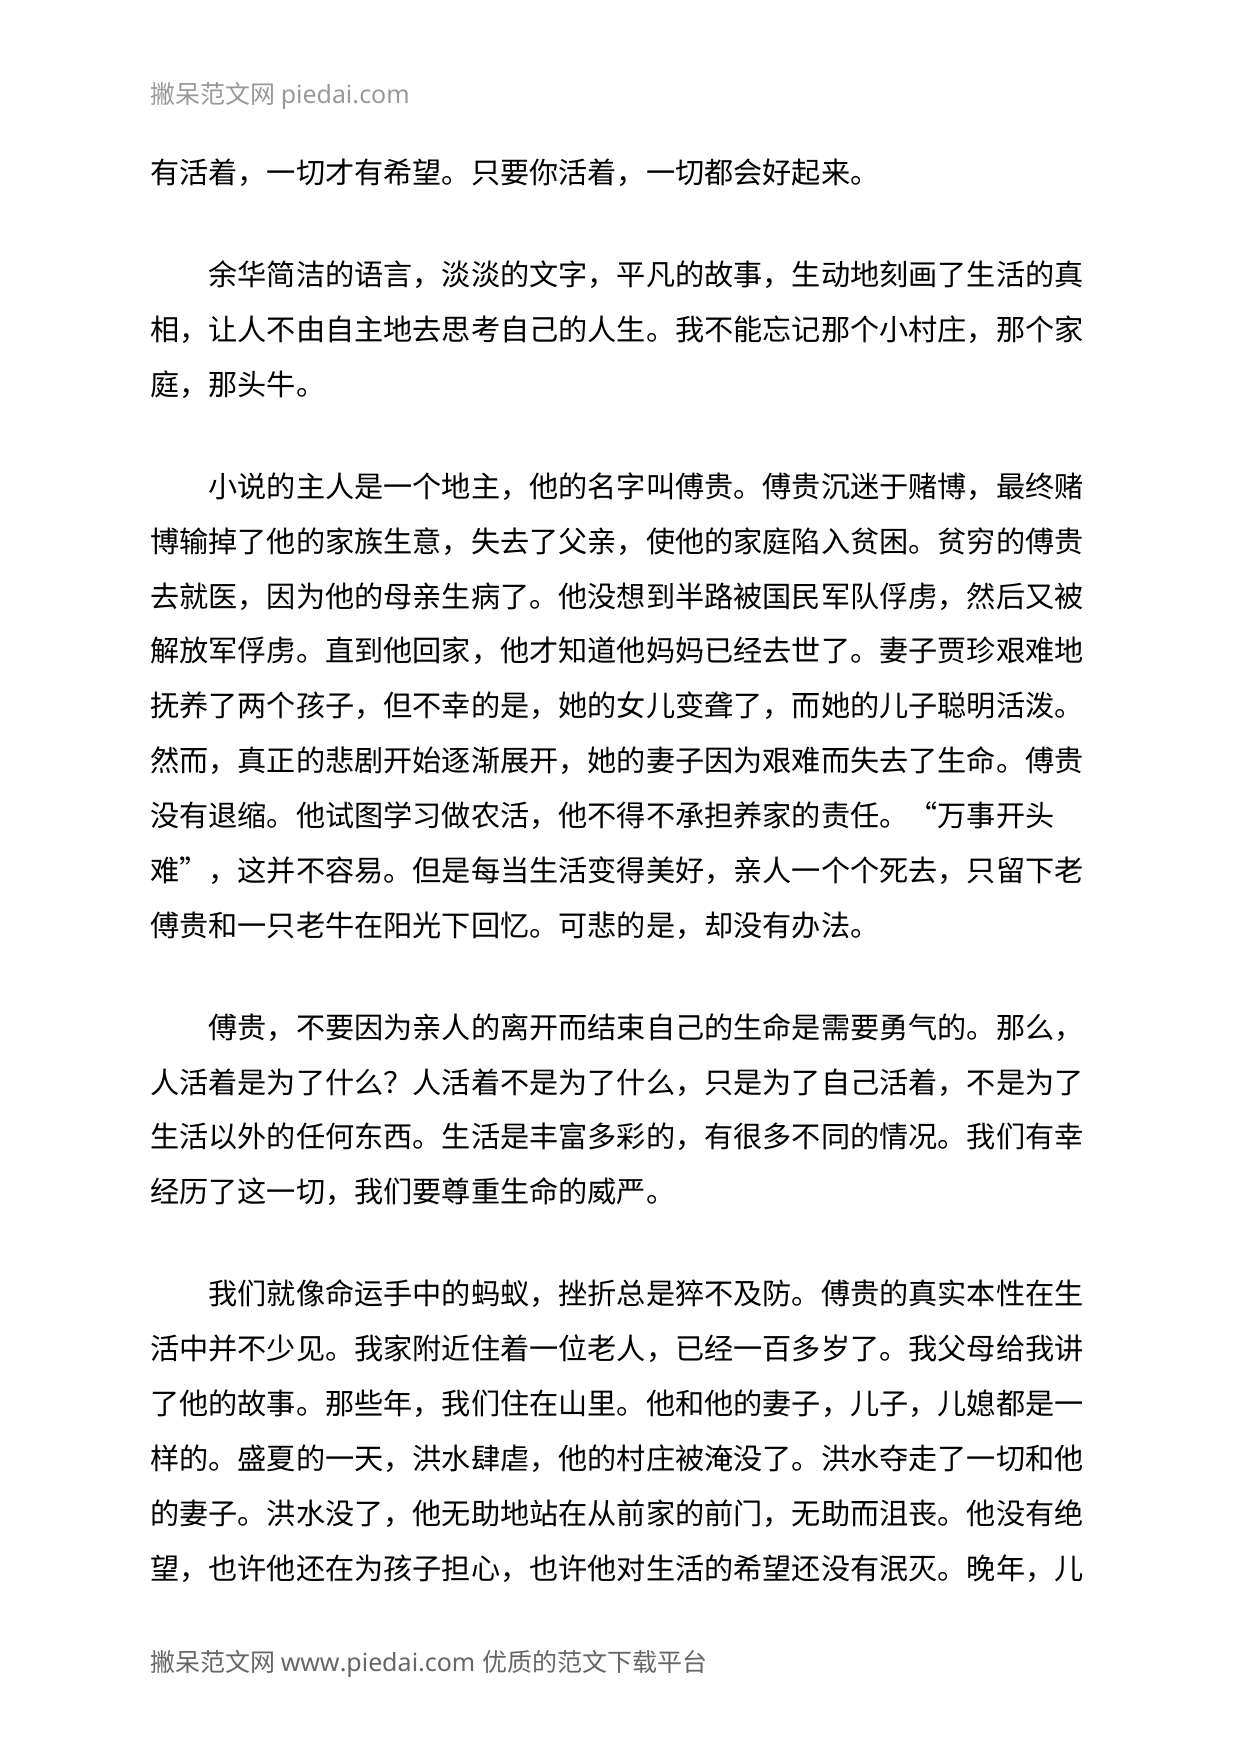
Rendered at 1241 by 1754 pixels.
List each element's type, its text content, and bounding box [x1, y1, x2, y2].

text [150, 1271, 1090, 1587]
text 傅贵，不要因为亲人的离开而结束自己的生命是需要勇气的。那么，人活着是为了什么？人活着不是为了什么，只是为了自己活着，不是为了生活以外的任何东西。生活是丰富多彩的，有很多不同的情况。我们有幸经历了这一切，我们要尊重生命的威严。 [150, 1004, 1090, 1211]
text 小说的主人是一个地主，他的名字叫傅贵。傅贵沉迷于赌博，最终赌博输掉了他的家族生意，失去了父亲，使他的家庭陷入贫困。贫穷的傅贵去就医，因为他的母亲生病了。他没想到半路被国民军队俘虏，然后又被解放军俘虏。直到他回家，他才知道他妈妈已经去世了。妻子贾珍艰难地抚养了两个孩子，但不幸的是，她的女儿变聋了，而她的儿子聪明活泼。然而，真正的悲剧开始逐渐展开，她的妻子因为艰难而失去了生命。傅贵没有退缩。他试图学习做农活，他不得不承担养家的责任。“万事开头难”，这并不容易。但是每当生活变得美好，亲人一个个死去，只留下老傅贵和一只老牛在阳光下回忆。可悲的是，却没有办法。 [150, 463, 1090, 945]
text 余华简洁的语言，淡淡的文字，平凡的故事，生动地刻画了生活的真相，让人不由自主地去思考自己的人生。我不能忘记那个小村庄，那个家庭，那头牛。 [150, 252, 1090, 404]
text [150, 150, 1090, 192]
